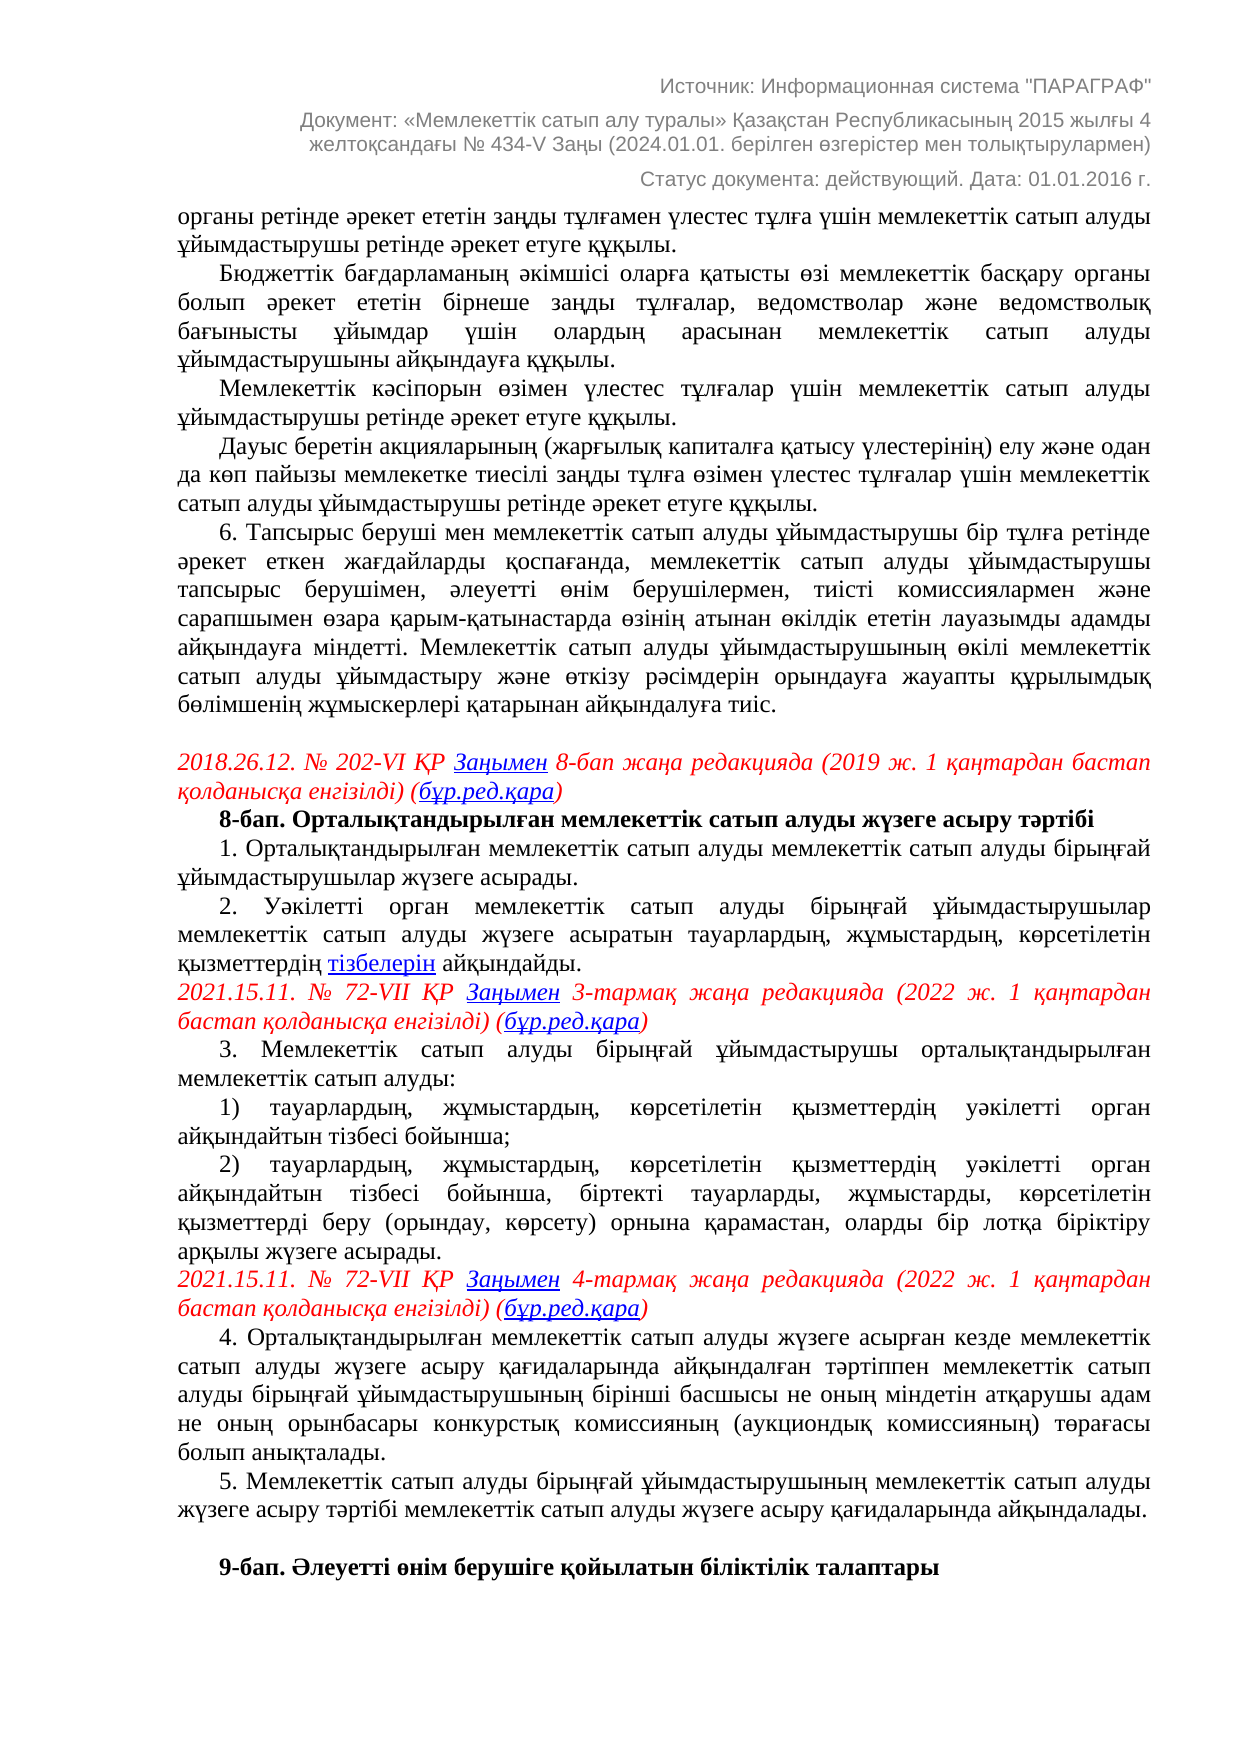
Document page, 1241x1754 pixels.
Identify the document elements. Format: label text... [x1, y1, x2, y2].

text 5. Мемлекеттік сатып алуды бірыңғай ұйымдастырушының мемлекеттік сатып алуды жүзеге асыру тәртібі мемлекеттік сатып алуды жүзеге асыру қағидаларында айқындалады. [177, 1466, 1152, 1523]
text 6. Тапсырыс беруші мен мемлекеттік сатып алуды ұйымдастырушы бір тұлға ретінде әрекет еткен жағдайларды қоспағанда, мемлекеттік сатып алуды ұйымдастырушы тапсырыс берушімен, әлеуетті өнім берушілермен, тиісті комиссиялармен және сарапшымен өзара қарым-қатынастарда өзінің атынан өкілдік ететін лауазымды адамды айқындауға міндетті. Мемлекеттік сатып алуды ұйымдастырушының өкілі мемлекеттік сатып алуды ұйымдастыру және өткізу рәсімдерін орындауға жауапты құрылымдық бөлімшенің жұмыскерлері қатарынан айқындалуға тиіс. [177, 517, 1152, 718]
text Дауыс беретін акцияларының (жарғылық капиталға қатысу үлестерінің) елу және одан да көп пайызы мемлекетке тиесілі заңды тұлға өзімен үлестес тұлғалар үшін мемлекеттік сатып алуды ұйымдастырушы ретінде әрекет етуге құқылы. [177, 431, 1152, 517]
text 1) тауарлардың, жұмыстардың, көрсетілетін қызметтердің уәкілетті орган айқындайтын тізбесі бойынша; [177, 1092, 1152, 1149]
text 4. Орталықтандырылған мемлекеттік сатып алуды жүзеге асырған кезде мемлекеттік сатып алуды жүзеге асыру қағидаларында айқындалған тәртіппен мемлекеттік сатып алуды бірыңғай ұйымдастырушының бірінші басшысы не оның міндетін атқарушы адам не оның орынбасары конкурстық комиссияның (аукциондық комиссияның) төрағасы болып анықталады. [177, 1322, 1152, 1466]
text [177, 201, 1152, 258]
text 3. Мемлекеттік сатып алуды бірыңғай ұйымдастырушы орталықтандырылған мемлекеттік сатып алуды: [177, 1034, 1152, 1092]
text 8-бап. Орталықтандырылған мемлекеттік сатып алуды жүзеге асыру тәртібі [219, 804, 1152, 833]
text 9-бап. Әлеуетті өнім берушіге қойылатын біліктілік талаптары [219, 1552, 1152, 1581]
text 2021.15.11. № 72-VII ҚР Заңымен 4-тармақ жаңа редакцияда (2022 ж. 1 қаңтардан бастап қолданысқа енгізілді) (бұр.ред.қара) [177, 1264, 1152, 1322]
text 2021.15.11. № 72-VII ҚР Заңымен 3-тармақ жаңа редакцияда (2022 ж. 1 қаңтардан бастап қолданысқа енгізілді) (бұр.ред.қара) [177, 977, 1152, 1034]
text 2) тауарлардың, жұмыстардың, көрсетілетін қызметтердің уәкілетті орган айқындайтын тізбесі бойынша, біртекті тауарларды, жұмыстарды, көрсетілетін қызметтерді беру (орындау, көрсету) орнына қарамастан, оларды бір лотқа біріктіру арқылы жүзеге асырады. [177, 1149, 1152, 1264]
text Бюджеттік бағдарламаның әкімшісі оларға қатысты өзі мемлекеттік басқару органы болып әрекет ететін бірнеше заңды тұлғалар, ведомстволар және ведомстволық бағынысты ұйымдар үшін олардың арасынан мемлекеттік сатып алуды ұйымдастырушыны айқындауға құқылы. [177, 258, 1152, 373]
text 1. Орталықтандырылған мемлекеттік сатып алуды мемлекеттік сатып алуды бірыңғай ұйымдастырушылар жүзеге асырады. [177, 833, 1152, 891]
text Мемлекеттік кәсіпорын өзімен үлестес тұлғалар үшін мемлекеттік сатып алуды ұйымдастырушы ретінде әрекет етуге құқылы. [177, 373, 1152, 431]
text 2. Уәкілетті орган мемлекеттік сатып алуды бірыңғай ұйымдастырушылар мемлекеттік сатып алуды жүзеге асыратын тауарлардың, жұмыстардың, көрсетілетін қызметтердің тізбелерін айқындайды. [177, 891, 1152, 977]
text 2018.26.12. № 202-VІ ҚР Заңымен 8-бап жаңа редакцияда (2019 ж. 1 қаңтардан бастап қолданысқа енгізілді) (бұр.ред.қара) [177, 747, 1152, 804]
